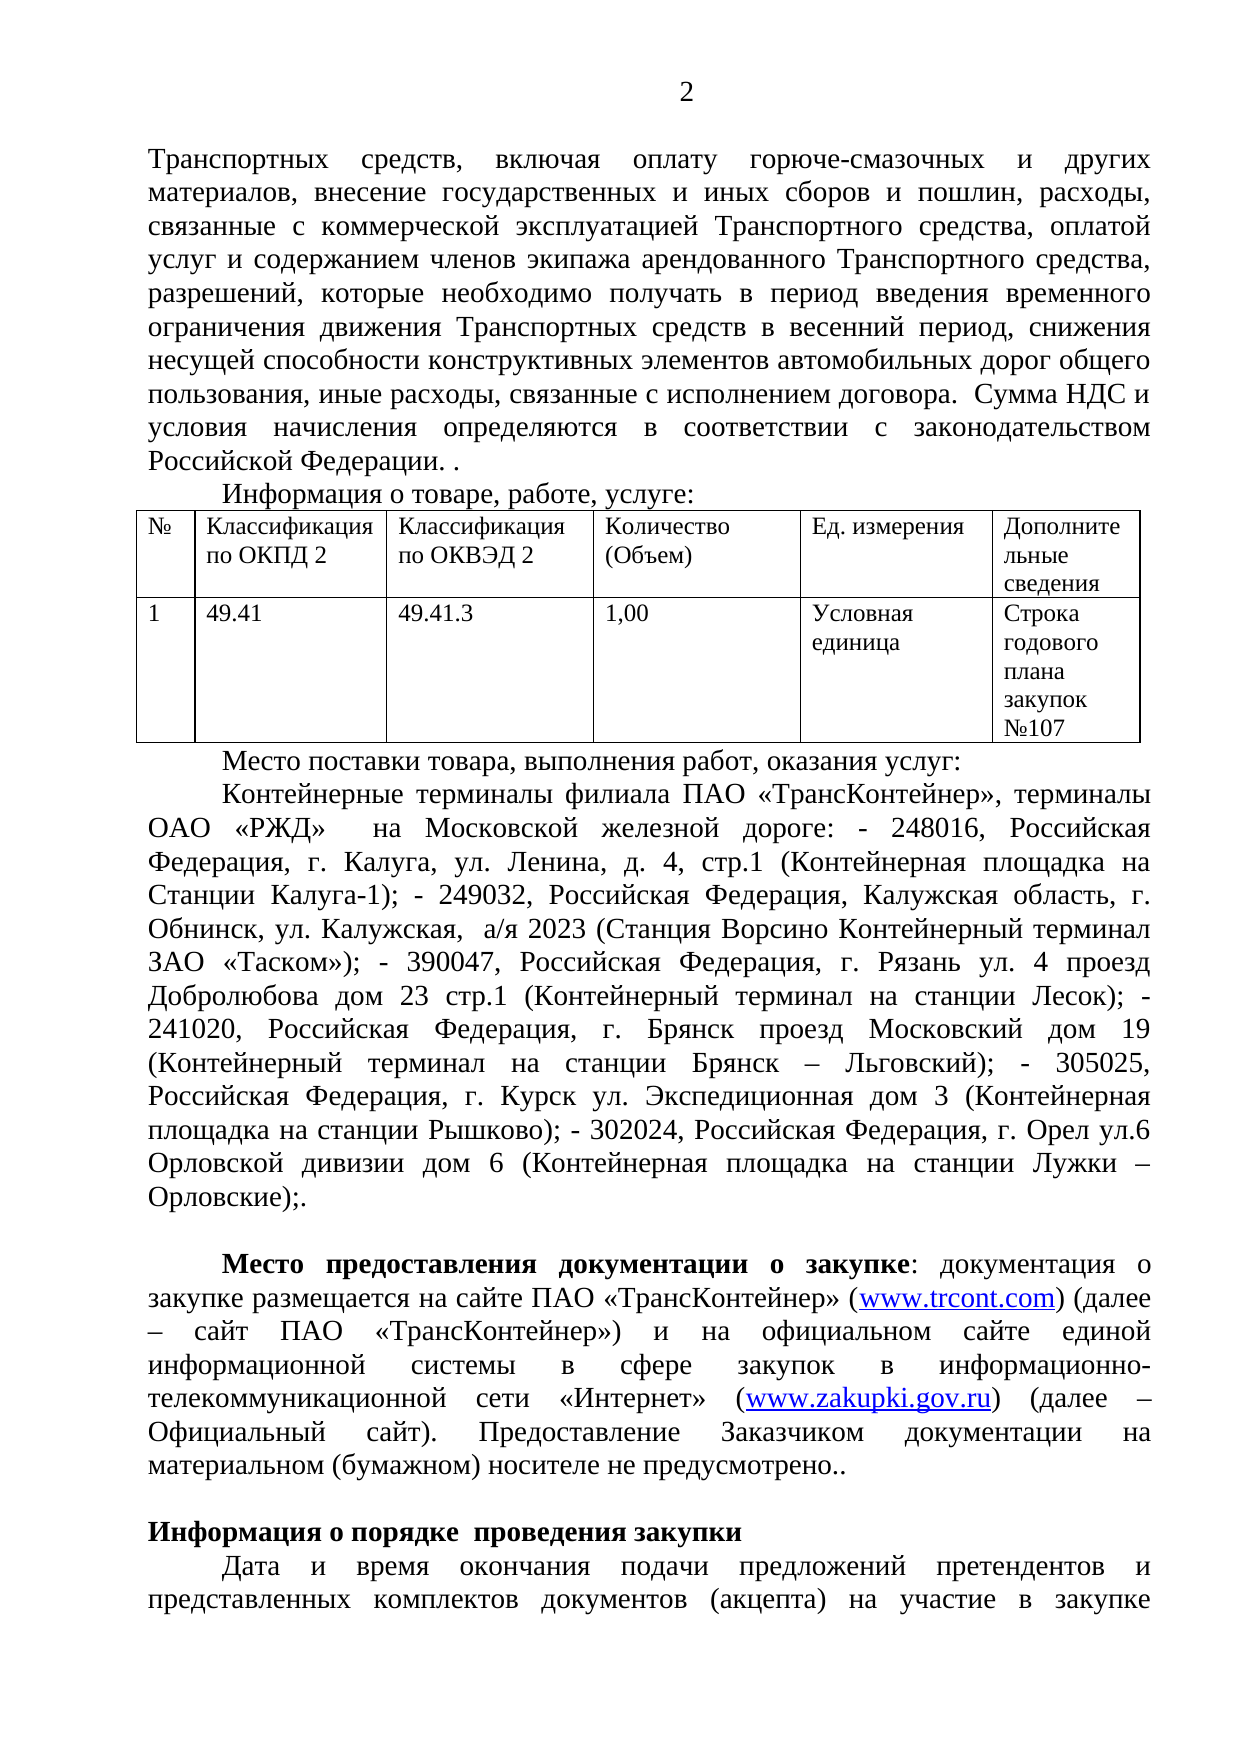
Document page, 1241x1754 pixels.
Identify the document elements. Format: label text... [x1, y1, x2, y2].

table_cell 49.41.3 [387, 598, 593, 742]
table_cell 1,00 [594, 598, 800, 742]
table_header Классификация по ОКВЭД 2 [387, 511, 593, 597]
text Информация о товаре, работе, услуге: [148, 476, 1152, 510]
table_cell Условная единица [801, 598, 992, 742]
table_header № [137, 511, 194, 597]
text Информация о порядке проведения закупки [148, 1514, 1152, 1548]
table_header Классификация по ОКПД 2 [196, 511, 386, 597]
table_header Ед. измерения [801, 511, 992, 597]
table_cell 49.41 [196, 598, 386, 742]
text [148, 1548, 1152, 1615]
text Место предоставления документации о закупке: документация о закупке размещается на сайте ПАО «ТрансКонтейнер» (www.trcont.com) (далее – сайт ПАО «ТрансКонтейнер») и на официальном сайте единой информационной системы в сфере закупок в информационно-телекоммуникационной сети «Интернет» (www.zakupki.gov.ru) (далее – Официальный сайт). Предоставление Заказчиком документации на материальном (бумажном) носителе не предусмотрено.. [148, 1246, 1152, 1481]
table_header Количество (Объем) [594, 511, 800, 597]
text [148, 141, 1152, 476]
text Место поставки товара, выполнения работ, оказания услуг: [148, 743, 1152, 777]
table_cell Строка годового плана закупок №107 [993, 598, 1139, 742]
table_cell 1 [137, 598, 194, 742]
text Контейнерные терминалы филиала ПАО «ТрансКонтейнер», терминалы ОАО «РЖД» на Московской железной дороге: - 248016, Российская Федерация, г. Калуга, ул. Ленина, д. 4, стр.1 (Контейнерная площадка на Станции Калуга-1); - 249032, Российская Федерация, Калужская область, г. Обнинск, ул. Калужская, а/я 2023 (Станция Ворсино Контейнерный терминал ЗАО «Таском»); - 390047, Российская Федерация, г. Рязань ул. 4 проезд Добролюбова дом 23 стр.1 (Контейнерный терминал на станции Лесок); - 241020, Российская Федерация, г. Брянск проезд Московский дом 19 (Контейнерный терминал на станции Брянск – Льговский); - 305025, Российская Федерация, г. Курск ул. Экспедиционная дом 3 (Контейнерная площадка на станции Рышково); - 302024, Российская Федерация, г. Орел ул.6 Орловской дивизии дом 6 (Контейнерная площадка на станции Лужки – Орловские);. [148, 777, 1152, 1213]
table_header Дополнительные сведения [993, 511, 1139, 597]
